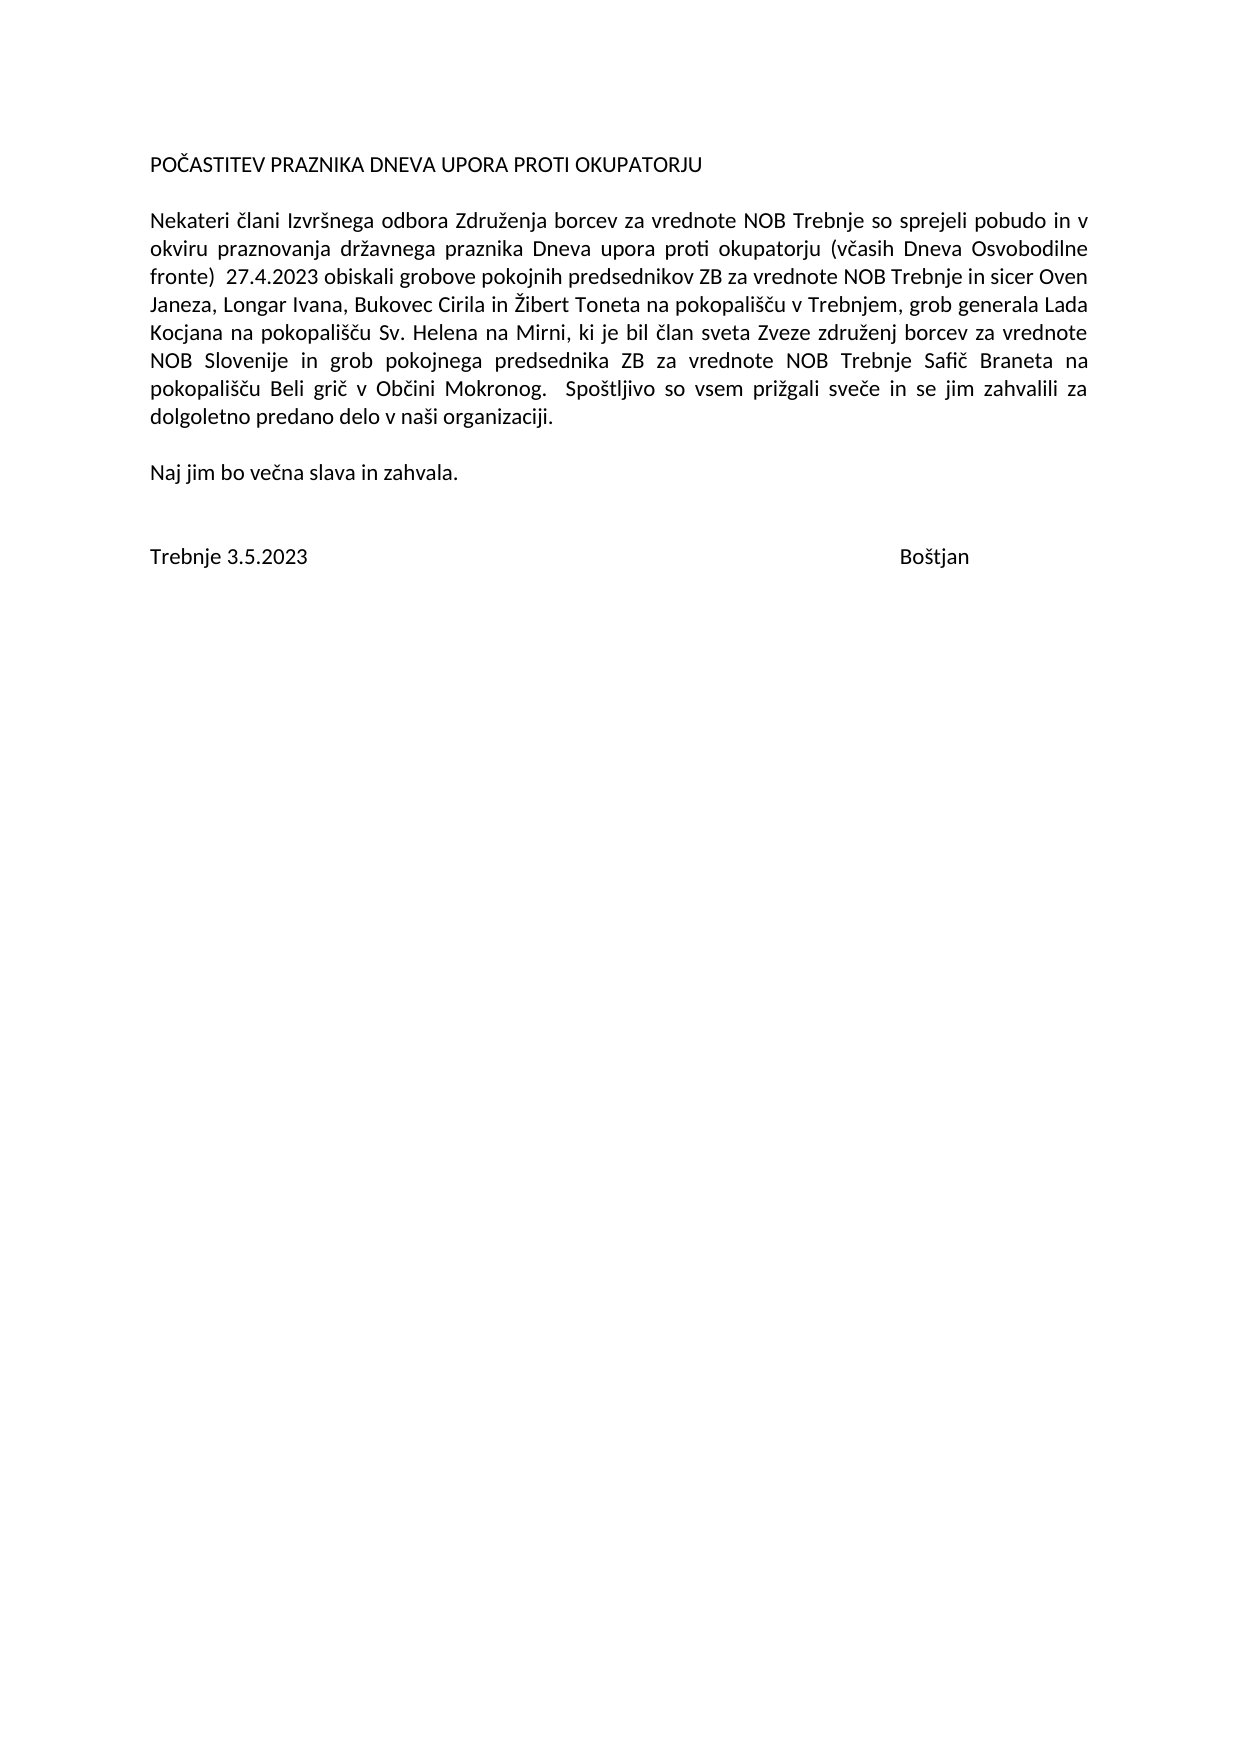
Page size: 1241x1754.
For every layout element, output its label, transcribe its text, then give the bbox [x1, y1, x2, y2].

text Naj jim bo večna slava in zahvala. [150, 458, 1090, 486]
text Trebnje 3.5.2023 Boštjan [150, 542, 1090, 570]
text Nekateri člani Izvršnega odbora Združenja borcev za vrednote NOB Trebnje so sprejeli pobudo in v okviru praznovanja državnega praznika Dneva upora proti okupatorju (včasih Dneva Osvobodilne fronte) 27.4.2023 obiskali grobove pokojnih predsednikov ZB za vrednote NOB Trebnje in sicer Oven Janeza, Longar Ivana, Bukovec Cirila in Žibert Toneta na pokopališču v Trebnjem, grob generala Lada Kocjana na pokopališču Sv. Helena na Mirni, ki je bil član sveta Zveze združenj borcev za vrednote NOB Slovenije in grob pokojnega predsednika ZB za vrednote NOB Trebnje Safič Braneta na pokopališču Beli grič v Občini Mokronog. Spoštljivo so vsem prižgali sveče in se jim zahvalili za dolgoletno predano delo v naši organizaciji. [150, 206, 1090, 430]
text POČASTITEV PRAZNIKA DNEVA UPORA PROTI OKUPATORJU [150, 150, 1090, 178]
